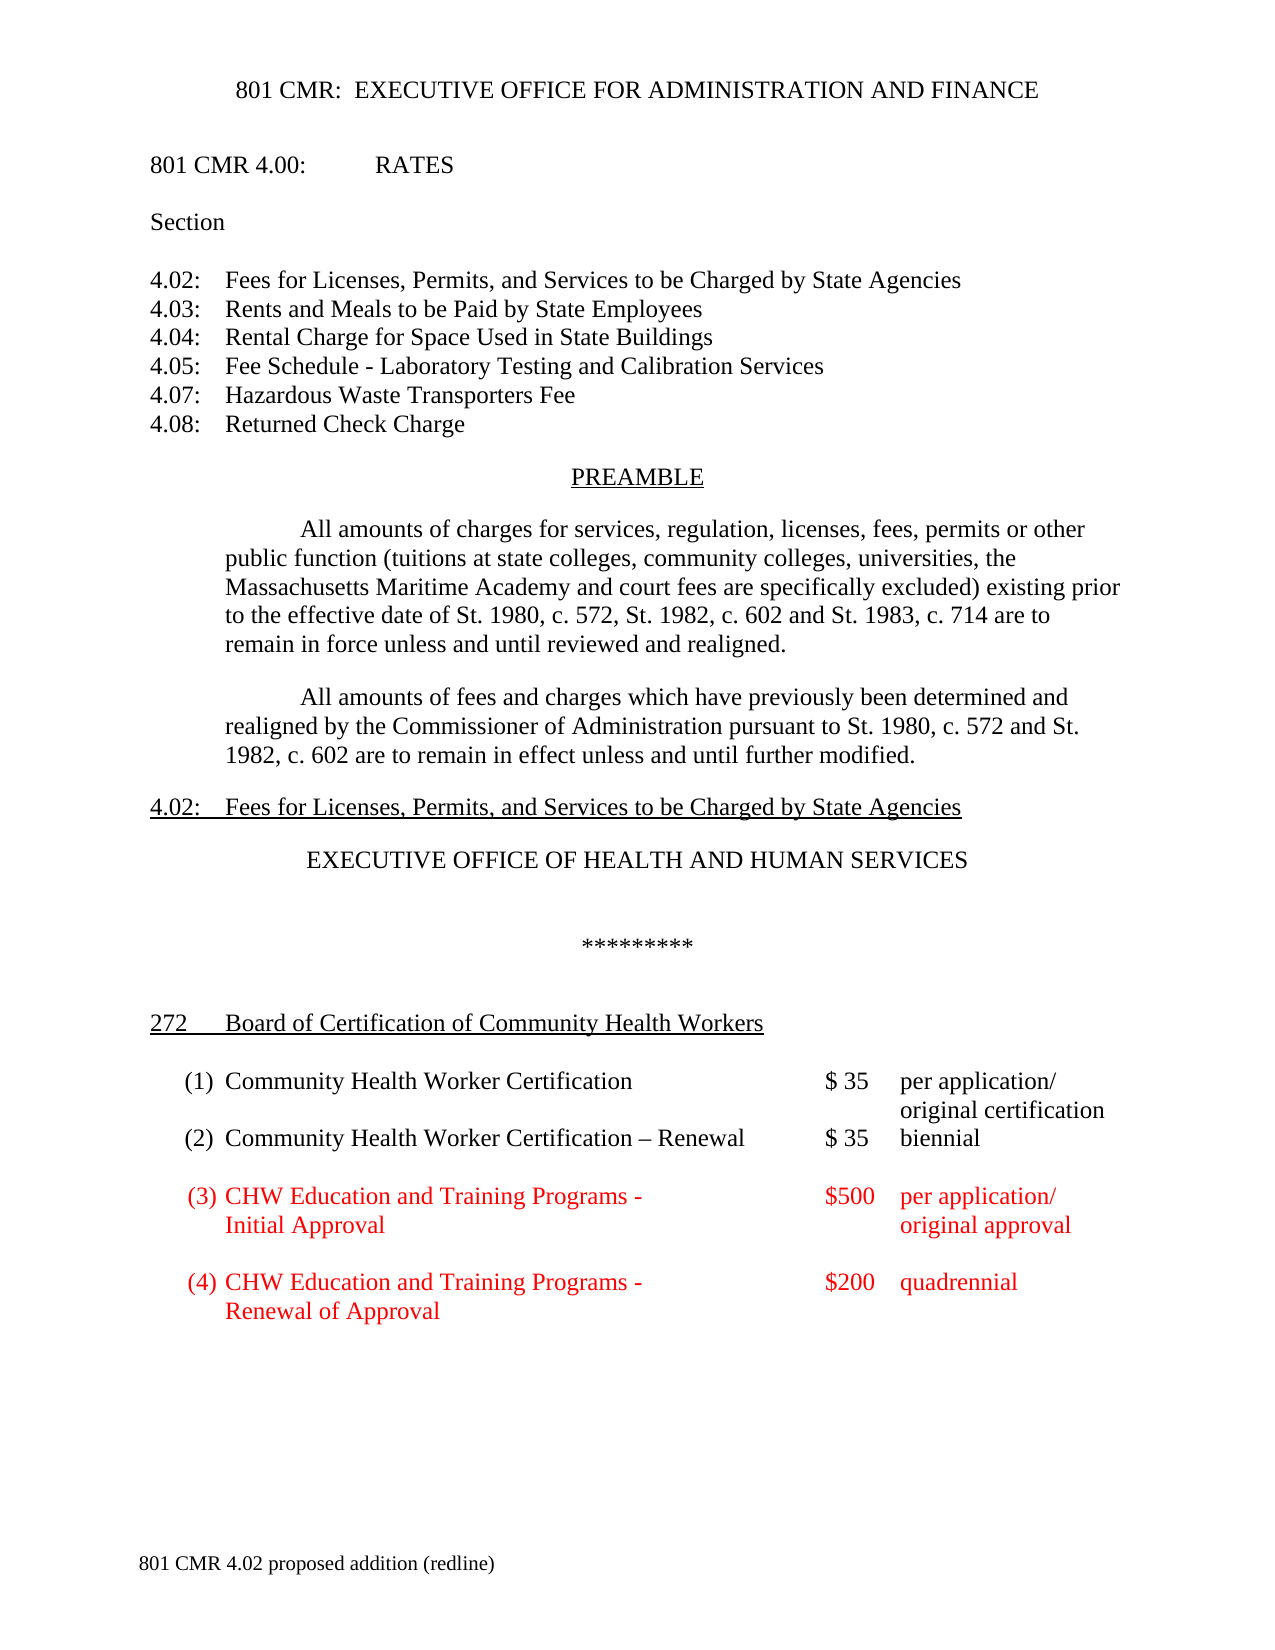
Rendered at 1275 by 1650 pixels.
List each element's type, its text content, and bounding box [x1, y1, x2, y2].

text 4.02: Fees for Licenses, Permits, and Services to be Charged by State Agencies [150, 265, 1125, 294]
text (4) CHW Education and Training Programs - $200 quadrennial [187, 1267, 1125, 1296]
text 4.07: Hazardous Waste Transporters Fee [150, 380, 1125, 409]
text All amounts of charges for services, regulation, licenses, fees, permits or other public function (tuitions at state colleges, community colleges, universities, the Massachusetts Maritime Academy and court fees are specifically excluded) existing prior to the effective date of St. 1980, c. 572, St. 1982, c. 602 and St. 1983, c. 714 are to remain in force unless and until reviewed and realigned. [225, 514, 1125, 658]
text Section [150, 207, 1125, 236]
text Initial Approval original approval [150, 1210, 1125, 1238]
text 4.08: Returned Check Charge [150, 409, 1125, 437]
text 4.03: Rents and Meals to be Paid by State Employees [150, 294, 1125, 322]
text ********* [150, 932, 1125, 960]
text All amounts of fees and charges which have previously been determined and realigned by the Commissioner of Administration pursuant to St. 1980, c. 572 and St. 1982, c. 602 are to remain in effect unless and until further modified. [225, 682, 1125, 768]
text PREAMBLE [150, 462, 1125, 490]
text (1) Community Health Worker Certification $ 35 per application/ [184, 1066, 1125, 1095]
text 4.02: Fees for Licenses, Permits, and Services to be Charged by State Agencies [150, 792, 1125, 821]
text 4.05: Fee Schedule - Laboratory Testing and Calibration Services [150, 351, 1125, 380]
text original certification [825, 1095, 1125, 1123]
text 4.04: Rental Charge for Space Used in State Buildings [150, 322, 1125, 351]
text 272 Board of Certification of Community Health Workers [150, 1008, 1125, 1037]
text Renewal of Approval [150, 1296, 1125, 1325]
text EXECUTIVE OFFICE OF HEALTH AND HUMAN SERVICES [150, 845, 1125, 874]
text (3) CHW Education and Training Programs - $500 per application/ [187, 1181, 1125, 1210]
text (2) Community Health Worker Certification – Renewal $ 35 biennial [184, 1123, 1125, 1152]
text 801 CMR 4.00: RATES [150, 150, 1125, 179]
